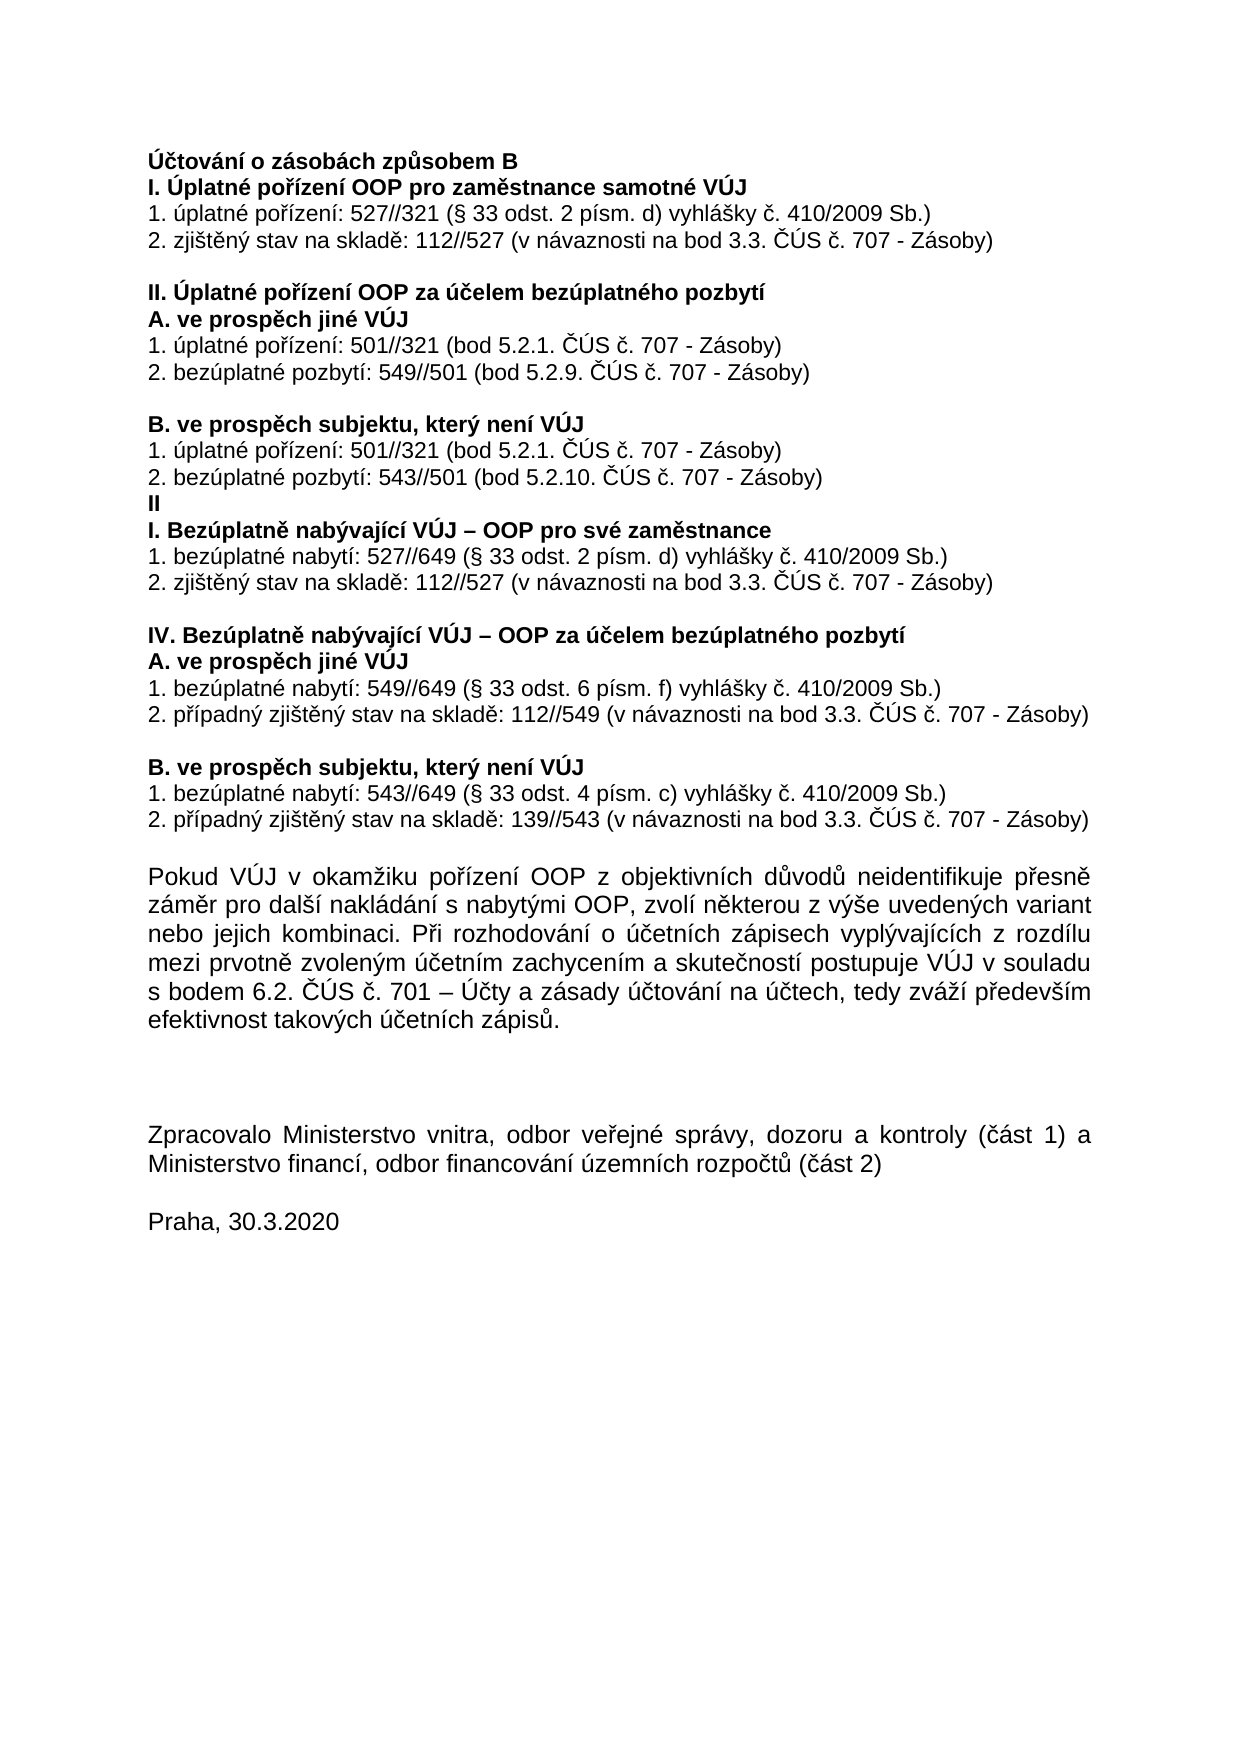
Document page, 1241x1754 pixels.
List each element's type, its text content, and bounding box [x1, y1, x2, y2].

text 2. bezúplatné pozbytí: 549//501 (bod 5.2.9. ČÚS č. 707 - Zásoby) [148, 358, 1093, 385]
text Účtování o zásobách způsobem B [148, 148, 1093, 174]
text Praha, 30.3.2020 [148, 1207, 1093, 1235]
text A. ve prospěch jiné VÚJ [148, 648, 1093, 675]
text 1. bezúplatné nabytí: 549//649 (§ 33 odst. 6 písm. f) vyhlášky č. 410/2009 Sb.) [148, 675, 1093, 701]
text IV. Bezúplatně nabývající VÚJ – OOP za účelem bezúplatného pozbytí [148, 622, 1093, 648]
text II [148, 490, 1093, 517]
text Zpracovalo Ministerstvo vnitra, odbor veřejné správy, dozoru a kontroly (část 1) a Ministerstvo financí, odbor financování územních rozpočtů (část 2) [148, 1120, 1093, 1178]
text 2. zjištěný stav na skladě: 112//527 (v návaznosti na bod 3.3. ČÚS č. 707 - Zásoby) [148, 569, 1093, 596]
text 1. bezúplatné nabytí: 527//649 (§ 33 odst. 2 písm. d) vyhlášky č. 410/2009 Sb.) [148, 543, 1093, 569]
text 2. případný zjištěný stav na skladě: 112//549 (v návaznosti na bod 3.3. ČÚS č. 707 - Zásoby) [148, 701, 1093, 727]
text Pokud VÚJ v okamžiku pořízení OOP z objektivních důvodů neidentifikuje přesně záměr pro další nakládání s nabytými OOP, zvolí některou z výše uvedených variant nebo jejich kombinaci. Při rozhodování o účetních zápisech vyplývajících z rozdílu mezi prvotně zvoleným účetním zachycením a skutečností postupuje VÚJ v souladu s bodem 6.2. ČÚS č. 701 – Účty a zásady účtování na účtech, tedy zváží především efektivnost takových účetních zápisů. [148, 862, 1093, 1034]
text 1. úplatné pořízení: 501//321 (bod 5.2.1. ČÚS č. 707 - Zásoby) [148, 437, 1093, 464]
text II. Úplatné pořízení OOP za účelem bezúplatného pozbytí [148, 279, 1093, 306]
text 1. úplatné pořízení: 501//321 (bod 5.2.1. ČÚS č. 707 - Zásoby) [148, 332, 1093, 358]
text 1. úplatné pořízení: 527//321 (§ 33 odst. 2 písm. d) vyhlášky č. 410/2009 Sb.) [148, 200, 1093, 227]
text I. Úplatné pořízení OOP pro zaměstnance samotné VÚJ [148, 174, 1093, 200]
text I. Bezúplatně nabývající VÚJ – OOP pro své zaměstnance [148, 517, 1093, 543]
text B. ve prospěch subjektu, který není VÚJ [148, 411, 1093, 437]
text A. ve prospěch jiné VÚJ [148, 306, 1093, 332]
text B. ve prospěch subjektu, který není VÚJ [148, 754, 1093, 780]
text 1. bezúplatné nabytí: 543//649 (§ 33 odst. 4 písm. c) vyhlášky č. 410/2009 Sb.) [148, 780, 1093, 806]
text 2. případný zjištěný stav na skladě: 139//543 (v návaznosti na bod 3.3. ČÚS č. 707 - Zásoby) [148, 806, 1093, 833]
text 2. bezúplatné pozbytí: 543//501 (bod 5.2.10. ČÚS č. 707 - Zásoby) [148, 464, 1093, 490]
text 2. zjištěný stav na skladě: 112//527 (v návaznosti na bod 3.3. ČÚS č. 707 - Zásoby) [148, 227, 1093, 253]
